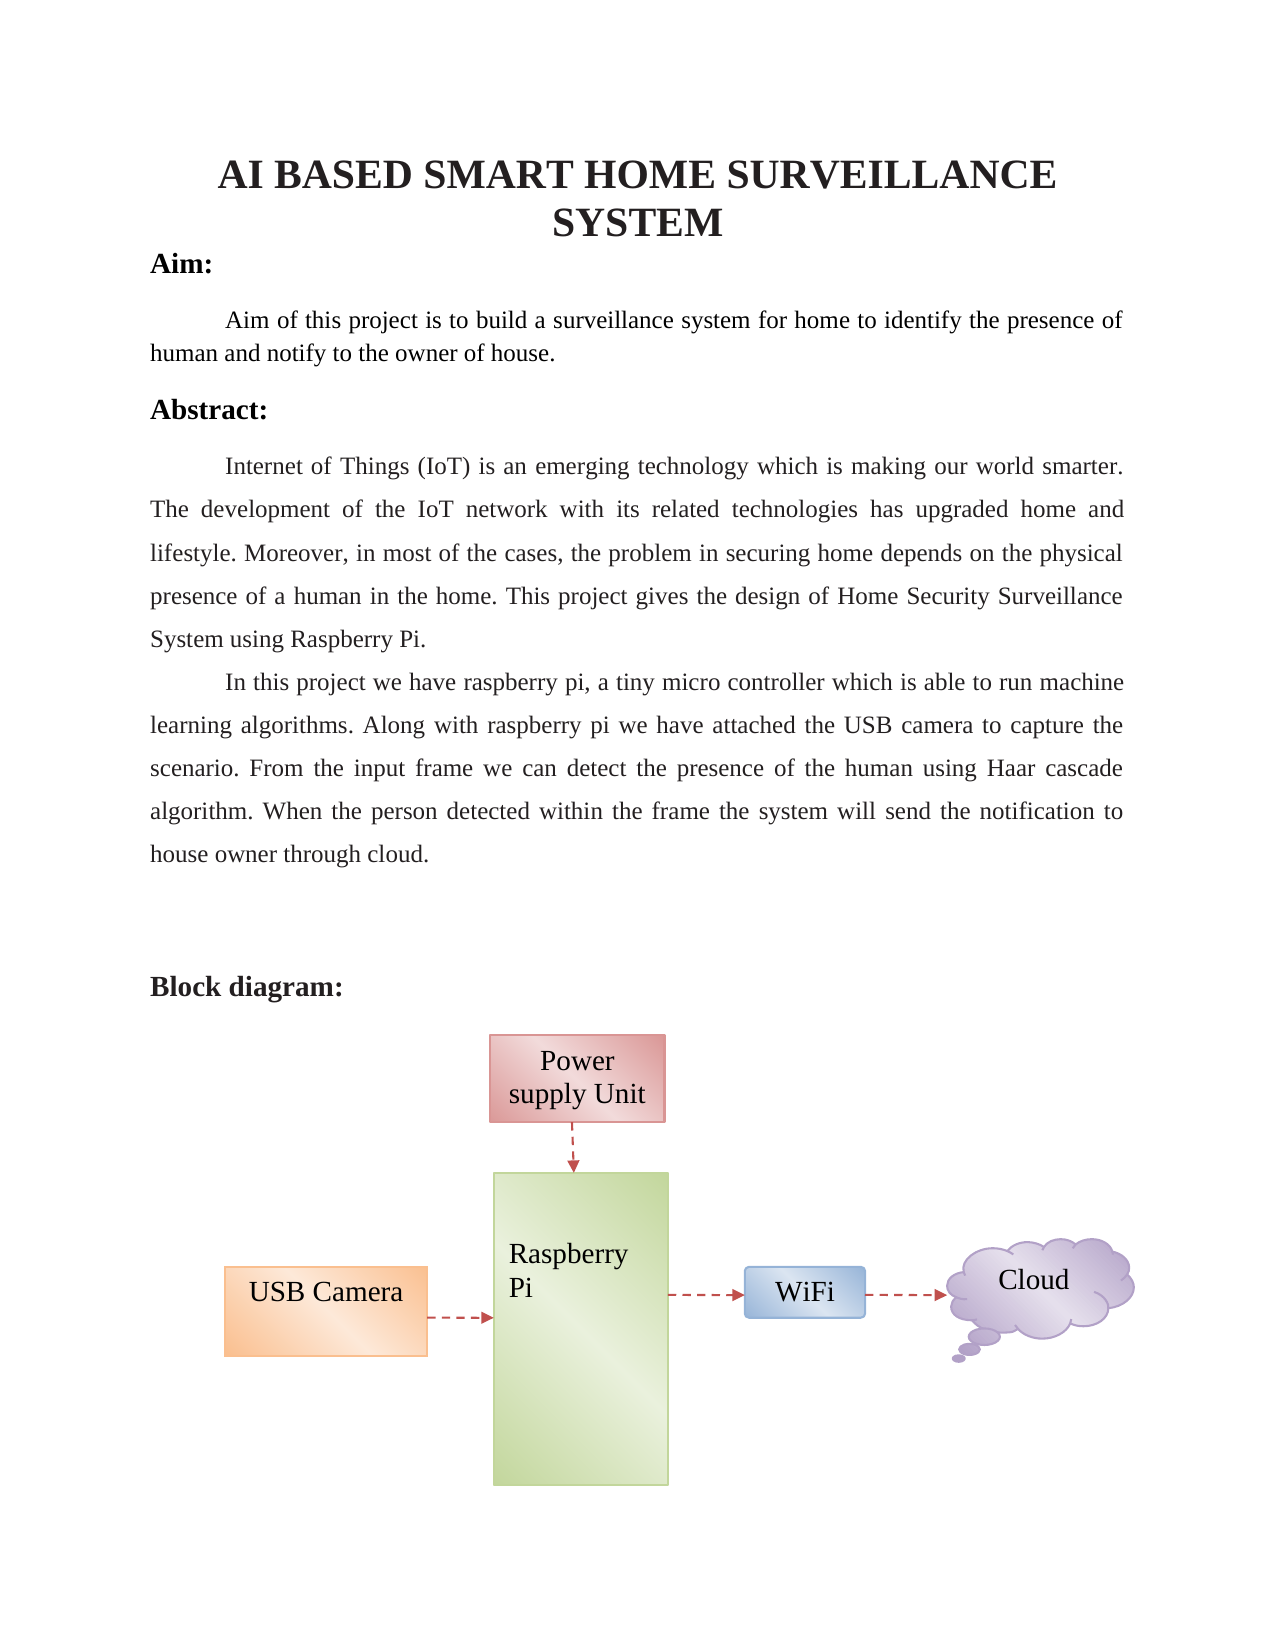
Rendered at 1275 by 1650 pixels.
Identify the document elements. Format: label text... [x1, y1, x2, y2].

text AI BASED SMART HOME SURVEILLANCE SYSTEM [150, 150, 1125, 246]
text Aim: [150, 246, 1125, 279]
text Abstract: [150, 392, 1125, 426]
text Block diagram: [150, 969, 1125, 1002]
text Internet of Things (IoT) is an emerging technology which is making our world smarter. The development of the IoT network with its related technologies has upgraded home and lifestyle. Moreover, in most of the cases, the problem in securing home depends on the physical presence of a human in the home. This project gives the design of Home Security Surveillance System using Raspberry Pi. [150, 451, 1125, 653]
text In this project we have raspberry pi, a tiny micro controller which is able to run machine learning algorithms. Along with raspberry pi we have attached the USB camera to capture the scenario. From the input frame we can detect the presence of the human using Haar cascade algorithm. When the person detected within the frame the system will send the notification to house owner through cloud. [150, 667, 1125, 868]
text Aim of this project is to build a surveillance system for home to identify the presence of human and notify to the owner of house. [150, 305, 1125, 367]
